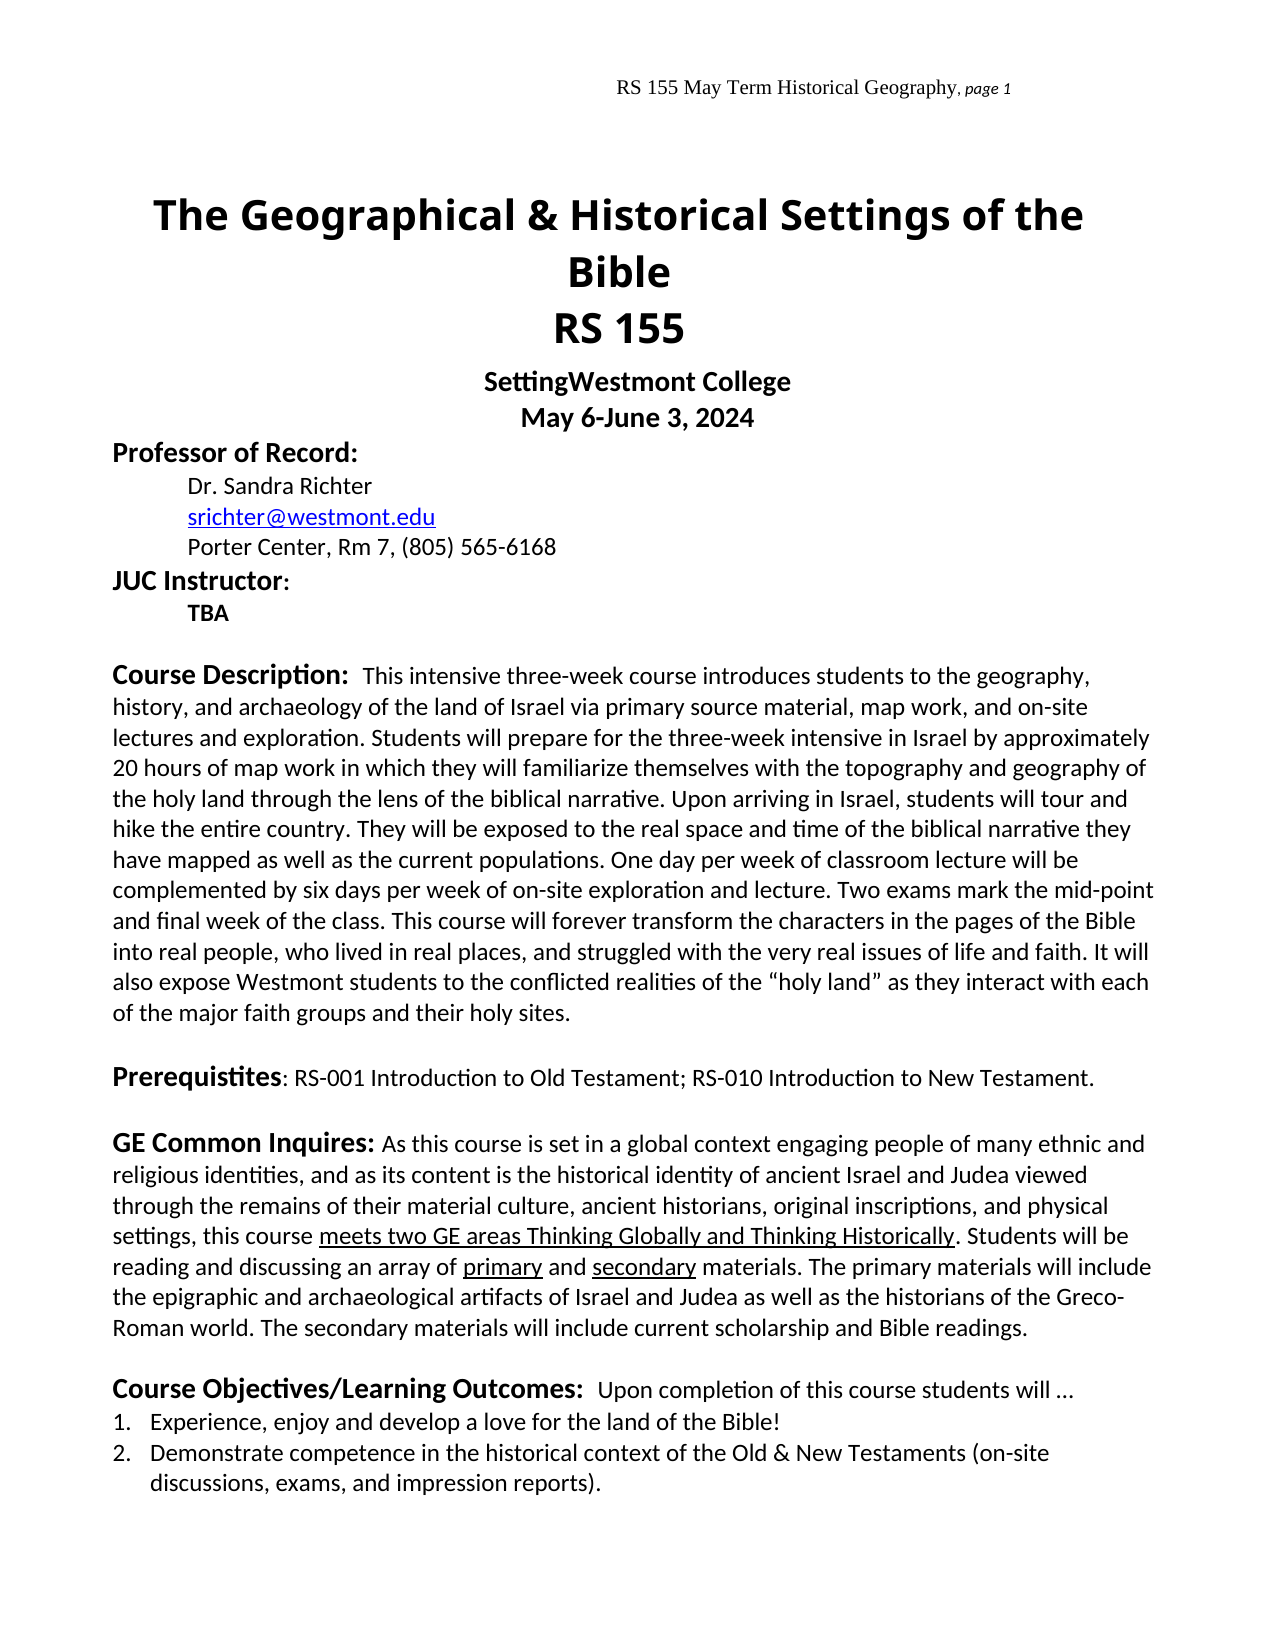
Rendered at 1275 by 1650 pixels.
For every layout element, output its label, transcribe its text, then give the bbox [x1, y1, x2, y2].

text TBA [112, 597, 1162, 628]
list Demonstrate competence in the historical context of the Old & New Testaments (on-site discussions, exams, and impression reports). [112, 1437, 1162, 1498]
list Experience, enjoy and develop a love for the land of the Bible! [112, 1406, 1162, 1437]
text Course Objectives/Learning Outcomes: Upon completion of this course students will … [112, 1371, 1162, 1406]
text srichter@westmont.edu Porter Center, Rm 7, (805) 565-6168 [187, 501, 1162, 562]
text Dr. Sandra Richter [112, 470, 1162, 501]
text JUC Instructor: [112, 562, 1162, 597]
text May 6-June 3, 2024 [112, 399, 1162, 434]
text GE Common Inquires: As this course is set in a global context engaging people of many ethnic and religious identities, and as its content is the historical identity of ancient Israel and Judea viewed through the remains of their material culture, ancient historians, original inscriptions, and physical settings, this course meets two GE areas Thinking Globally and Thinking Historically. Students will be reading and discussing an array of primary and secondary materials. The primary materials will include the epigraphic and archaeological artifacts of Israel and Judea as well as the historians of the Greco-Roman world. The secondary materials will include current scholarship and Bible readings. [112, 1124, 1162, 1343]
text Prerequistites: RS-001 Introduction to Old Testament; RS-010 Introduction to New Testament. [112, 1058, 1162, 1093]
text Professor of Record: [112, 434, 1162, 470]
subtitle SettingWestmont College [112, 150, 1162, 399]
text Course Description: This intensive three-week course introduces students to the geography, history, and archaeology of the land of Israel via primary source material, map work, and on-site lectures and exploration. Students will prepare for the three-week intensive in Israel by approximately 20 hours of map work in which they will familiarize themselves with the topography and geography of the holy land through the lens of the biblical narrative. Upon arriving in Israel, students will tour and hike the entire country. They will be exposed to the real space and time of the biblical narrative they have mapped as well as the current populations. One day per week of classroom lecture will be complemented by six days per week of on-site exploration and lecture. Two exams mark the mid-point and final week of the class. This course will forever transform the characters in the pages of the Bible into real people, who lived in real places, and struggled with the very real issues of life and faith. It will also expose Westmont students to the conflicted realities of the “holy land” as they interact with each of the major faith groups and their holy sites. [112, 656, 1162, 1027]
